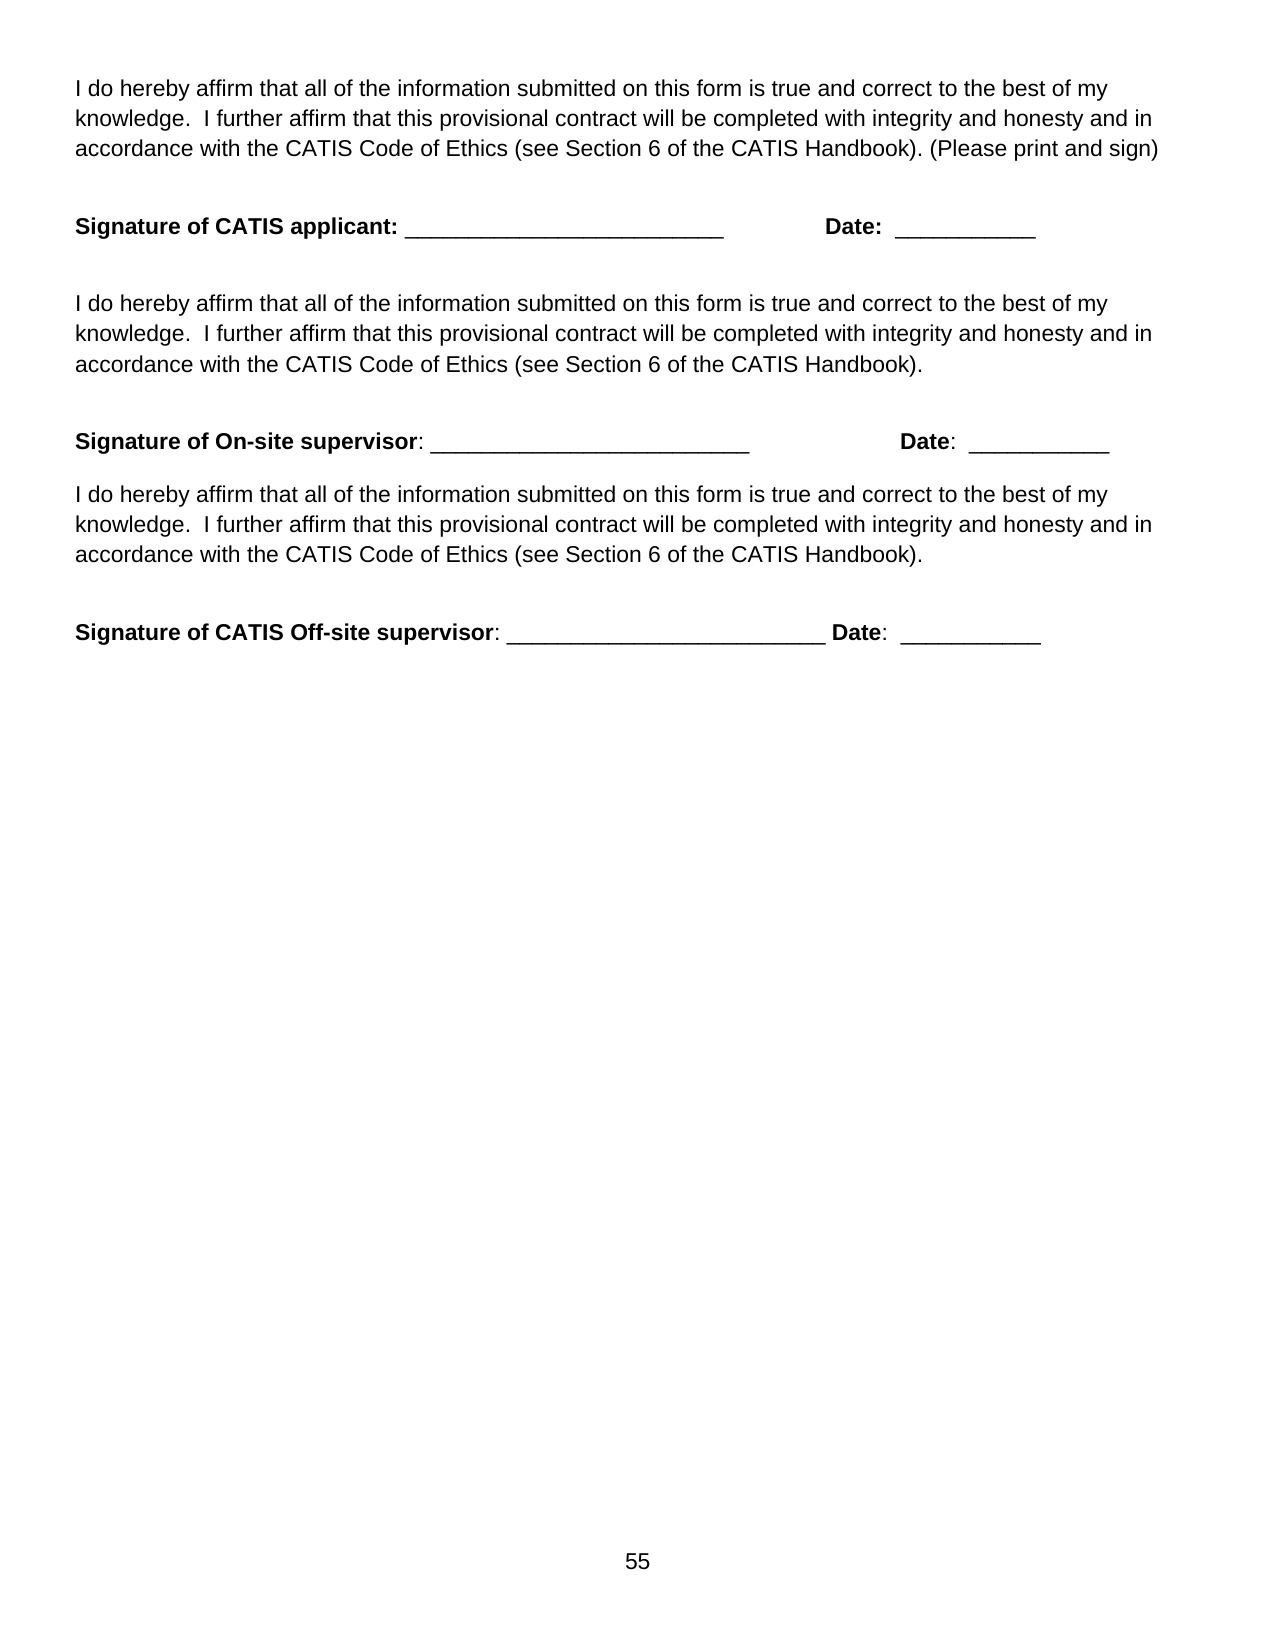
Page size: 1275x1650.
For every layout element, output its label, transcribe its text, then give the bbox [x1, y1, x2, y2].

text Signature of On-site supervisor: _________________________ Date: ___________ [75, 428, 1200, 454]
text I do hereby affirm that all of the information submitted on this form is true and correct to the best of my knowledge. I further affirm that this provisional contract will be completed with integrity and honesty and in accordance with the CATIS Code of Ethics (see Section 6 of the CATIS Handbook). (Please print and sign) [75, 75, 1200, 162]
text I do hereby affirm that all of the information submitted on this form is true and correct to the best of my knowledge. I further affirm that this provisional contract will be completed with integrity and honesty and in accordance with the CATIS Code of Ethics (see Section 6 of the CATIS Handbook). [75, 481, 1200, 567]
text Signature of CATIS applicant: _________________________ Date: ___________ [75, 213, 1200, 239]
text Signature of CATIS Off-site supervisor: _________________________ Date: ___________ [75, 618, 1200, 645]
text I do hereby affirm that all of the information submitted on this form is true and correct to the best of my knowledge. I further affirm that this provisional contract will be completed with integrity and honesty and in accordance with the CATIS Code of Ethics (see Section 6 of the CATIS Handbook). [75, 290, 1200, 377]
